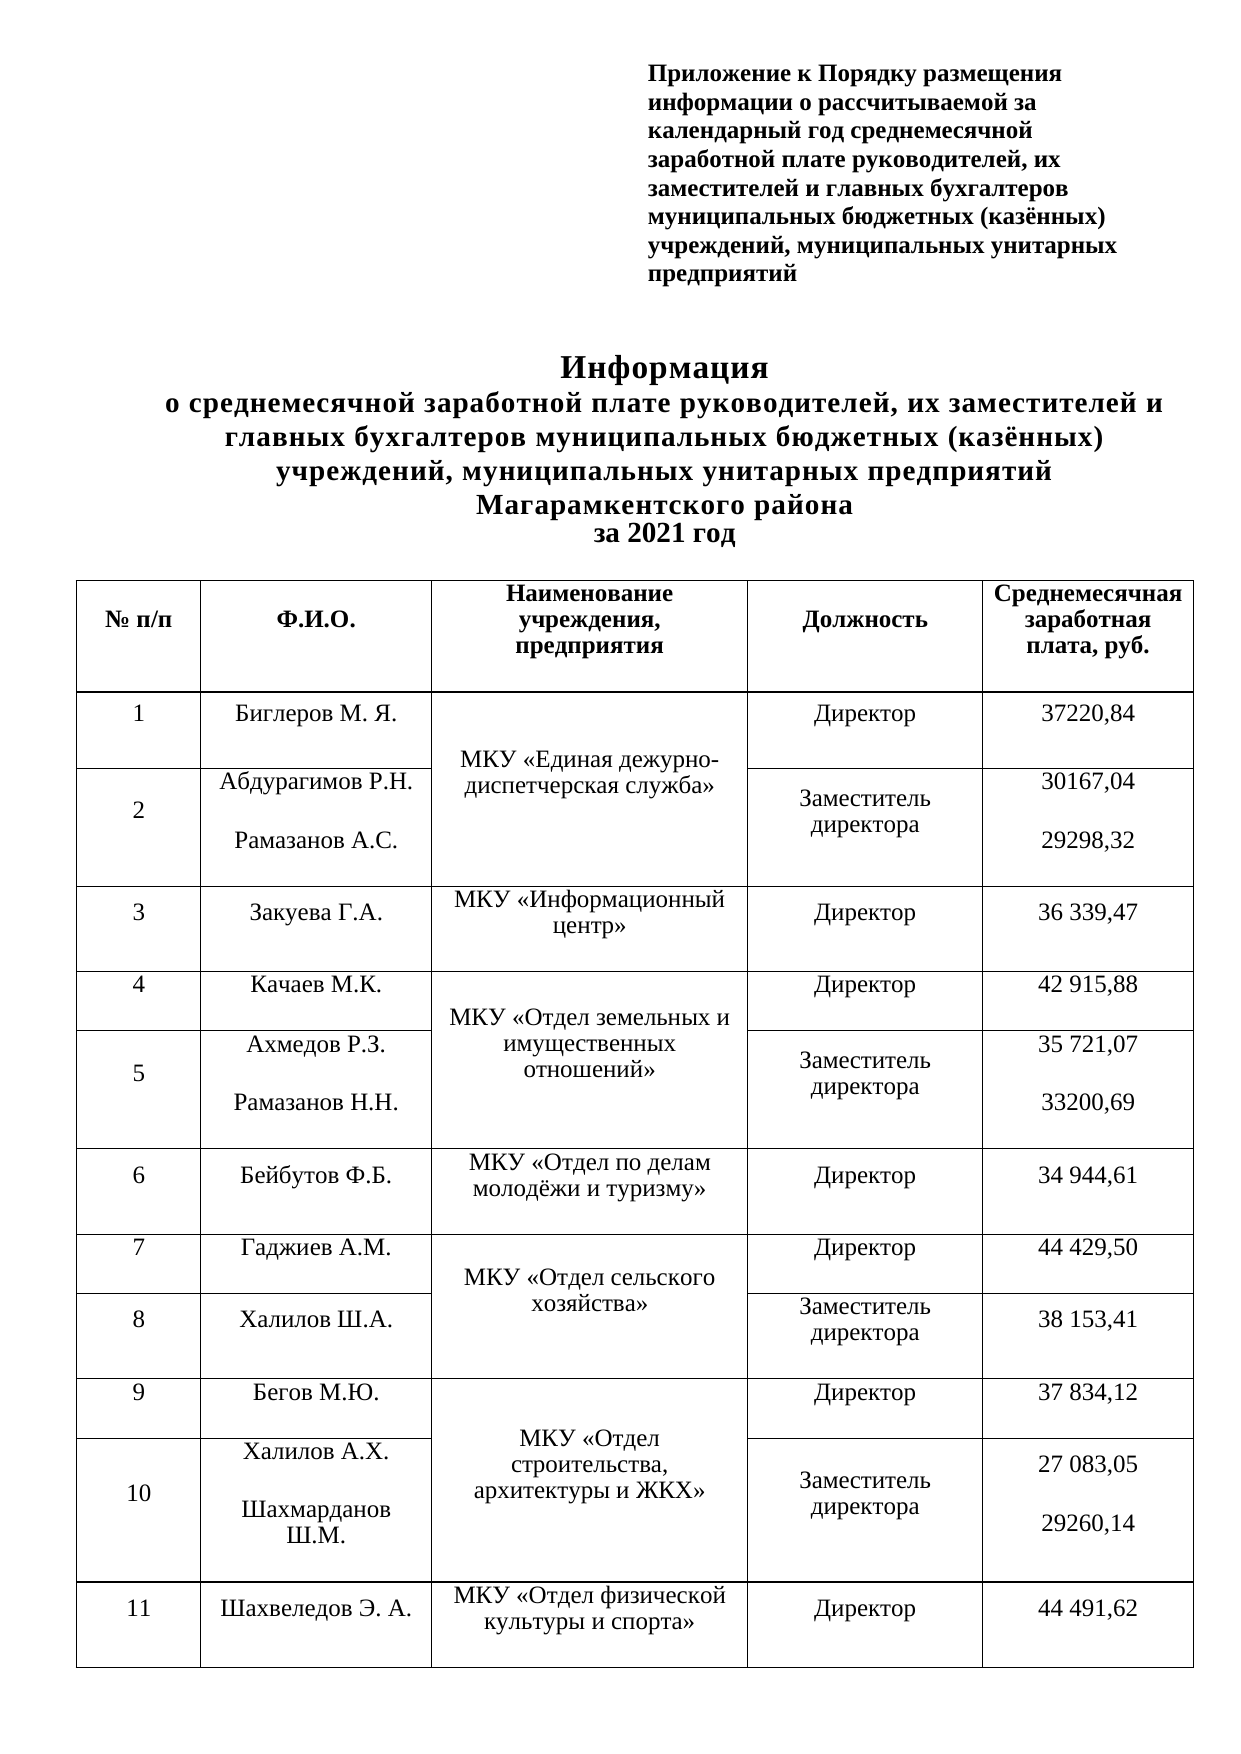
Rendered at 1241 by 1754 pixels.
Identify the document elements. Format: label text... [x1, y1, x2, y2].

table_cell МКУ «Отдел земельных и имущественных отношений» [432, 972, 747, 1148]
table_cell 38 153,41 [983, 1294, 1193, 1378]
table_cell Халилов Ш.А. [201, 1294, 431, 1378]
table_cell Шахвеледов Э. А. [201, 1583, 431, 1667]
table_cell Заместитель директора [748, 1031, 982, 1148]
table_cell Заместитель директора [748, 1294, 982, 1378]
table_cell МКУ «Отдел строительства, архитектуры и ЖКХ» [432, 1379, 747, 1581]
table_cell 8 [77, 1294, 200, 1378]
table_cell 6 [77, 1149, 200, 1233]
table_cell Директор [748, 972, 982, 1030]
table_cell Халилов А.Х. Шахмарданов Ш.М. [201, 1439, 431, 1581]
text о среднемесячной заработной плате руководителей, их заместителей и главных бухгалтеров муниципальных бюджетных (казённых) учреждений, муниципальных унитарных предприятий Магарамкентского района [148, 386, 1181, 522]
table_cell МКУ «Отдел по делам молодёжи и туризму» [432, 1149, 747, 1233]
table_cell Директор [748, 693, 982, 768]
table_cell Директор [748, 1583, 982, 1667]
table_header Ф.И.О. [201, 581, 431, 691]
table_cell МКУ «Отдел сельского хозяйства» [432, 1235, 747, 1378]
table_header Должность [748, 581, 982, 691]
table_cell Директор [748, 887, 982, 971]
table_cell 36 339,47 [983, 887, 1193, 971]
table_cell 42 915,88 [983, 972, 1193, 1030]
table_cell Гаджиев А.М. [201, 1235, 431, 1293]
table_cell Директор [748, 1379, 982, 1438]
text за 2021 год [148, 522, 1181, 548]
table_cell 37 834,12 [983, 1379, 1193, 1438]
table_cell 7 [77, 1235, 200, 1293]
text Информация [148, 352, 1181, 386]
table_cell 2 [77, 769, 200, 886]
table_cell МКУ «Информационный центр» [432, 887, 747, 971]
table_cell Заместитель директора [748, 769, 982, 886]
table_cell МКУ «Отдел физической культуры и спорта» [432, 1583, 747, 1667]
table_header № п/п [77, 581, 200, 691]
text Приложение к Порядку размещения информации о рассчитываемой за календарный год среднемесячной заработной плате руководителей, их заместителей и главных бухгалтеров муниципальных бюджетных (казённых) учреждений, муниципальных унитарных предприятий [648, 59, 1154, 287]
table_cell 1 [77, 693, 200, 768]
table_cell Директор [748, 1235, 982, 1293]
table_cell 4 [77, 972, 200, 1030]
table_cell 34 944,61 [983, 1149, 1193, 1233]
table_cell 44 429,50 [983, 1235, 1193, 1293]
table_header Среднемесячная заработная плата, руб. [983, 581, 1193, 691]
table_cell 35 721,07 33200,69 [983, 1031, 1193, 1148]
table_cell Закуева Г.А. [201, 887, 431, 971]
table_cell 9 [77, 1379, 200, 1438]
table_cell 30167,04 29298,32 [983, 769, 1193, 886]
table_cell 10 [77, 1439, 200, 1581]
table_cell Биглеров М. Я. [201, 693, 431, 768]
table_cell Абдурагимов Р.Н. Рамазанов А.С. [201, 769, 431, 886]
table_cell Заместитель директора [748, 1439, 982, 1581]
table_cell 3 [77, 887, 200, 971]
table_cell 27 083,05 29260,14 [983, 1439, 1193, 1581]
table_cell 11 [77, 1583, 200, 1667]
table_cell 5 [77, 1031, 200, 1148]
table_cell 44 491,62 [983, 1583, 1193, 1667]
table_cell МКУ «Единая дежурно-диспетчерская служба» [432, 693, 747, 886]
table_cell Бейбутов Ф.Б. [201, 1149, 431, 1233]
table_cell Ахмедов Р.З. Рамазанов Н.Н. [201, 1031, 431, 1148]
table_cell 37220,84 [983, 693, 1193, 768]
table_header Наименование учреждения, предприятия [432, 581, 747, 691]
table_cell Директор [748, 1149, 982, 1233]
table_cell Качаев М.К. [201, 972, 431, 1030]
table_cell Бегов М.Ю. [201, 1379, 431, 1438]
